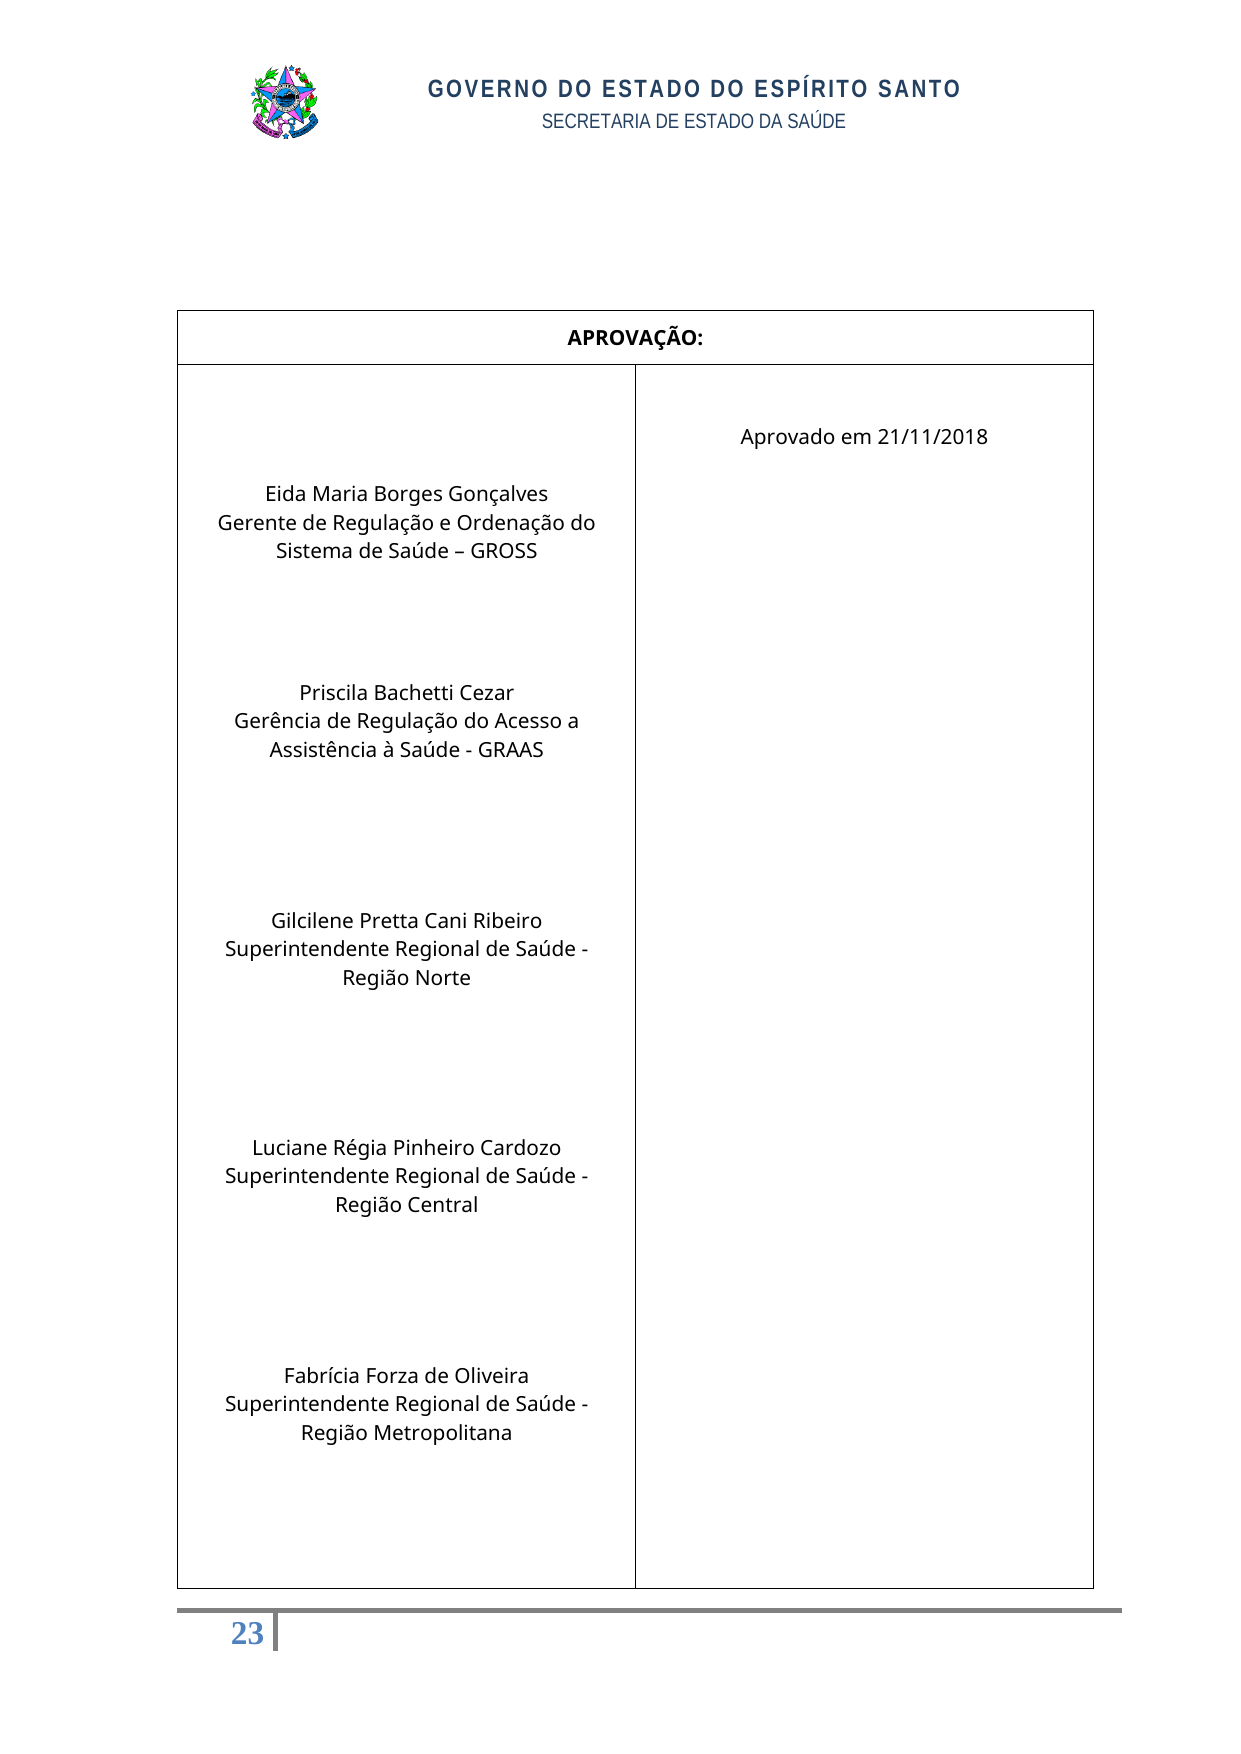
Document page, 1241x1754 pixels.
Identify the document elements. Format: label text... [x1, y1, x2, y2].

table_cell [636, 365, 1093, 1588]
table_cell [178, 365, 635, 1588]
table_header APROVAÇÃO: [178, 311, 1093, 364]
picture [250, 65, 319, 139]
